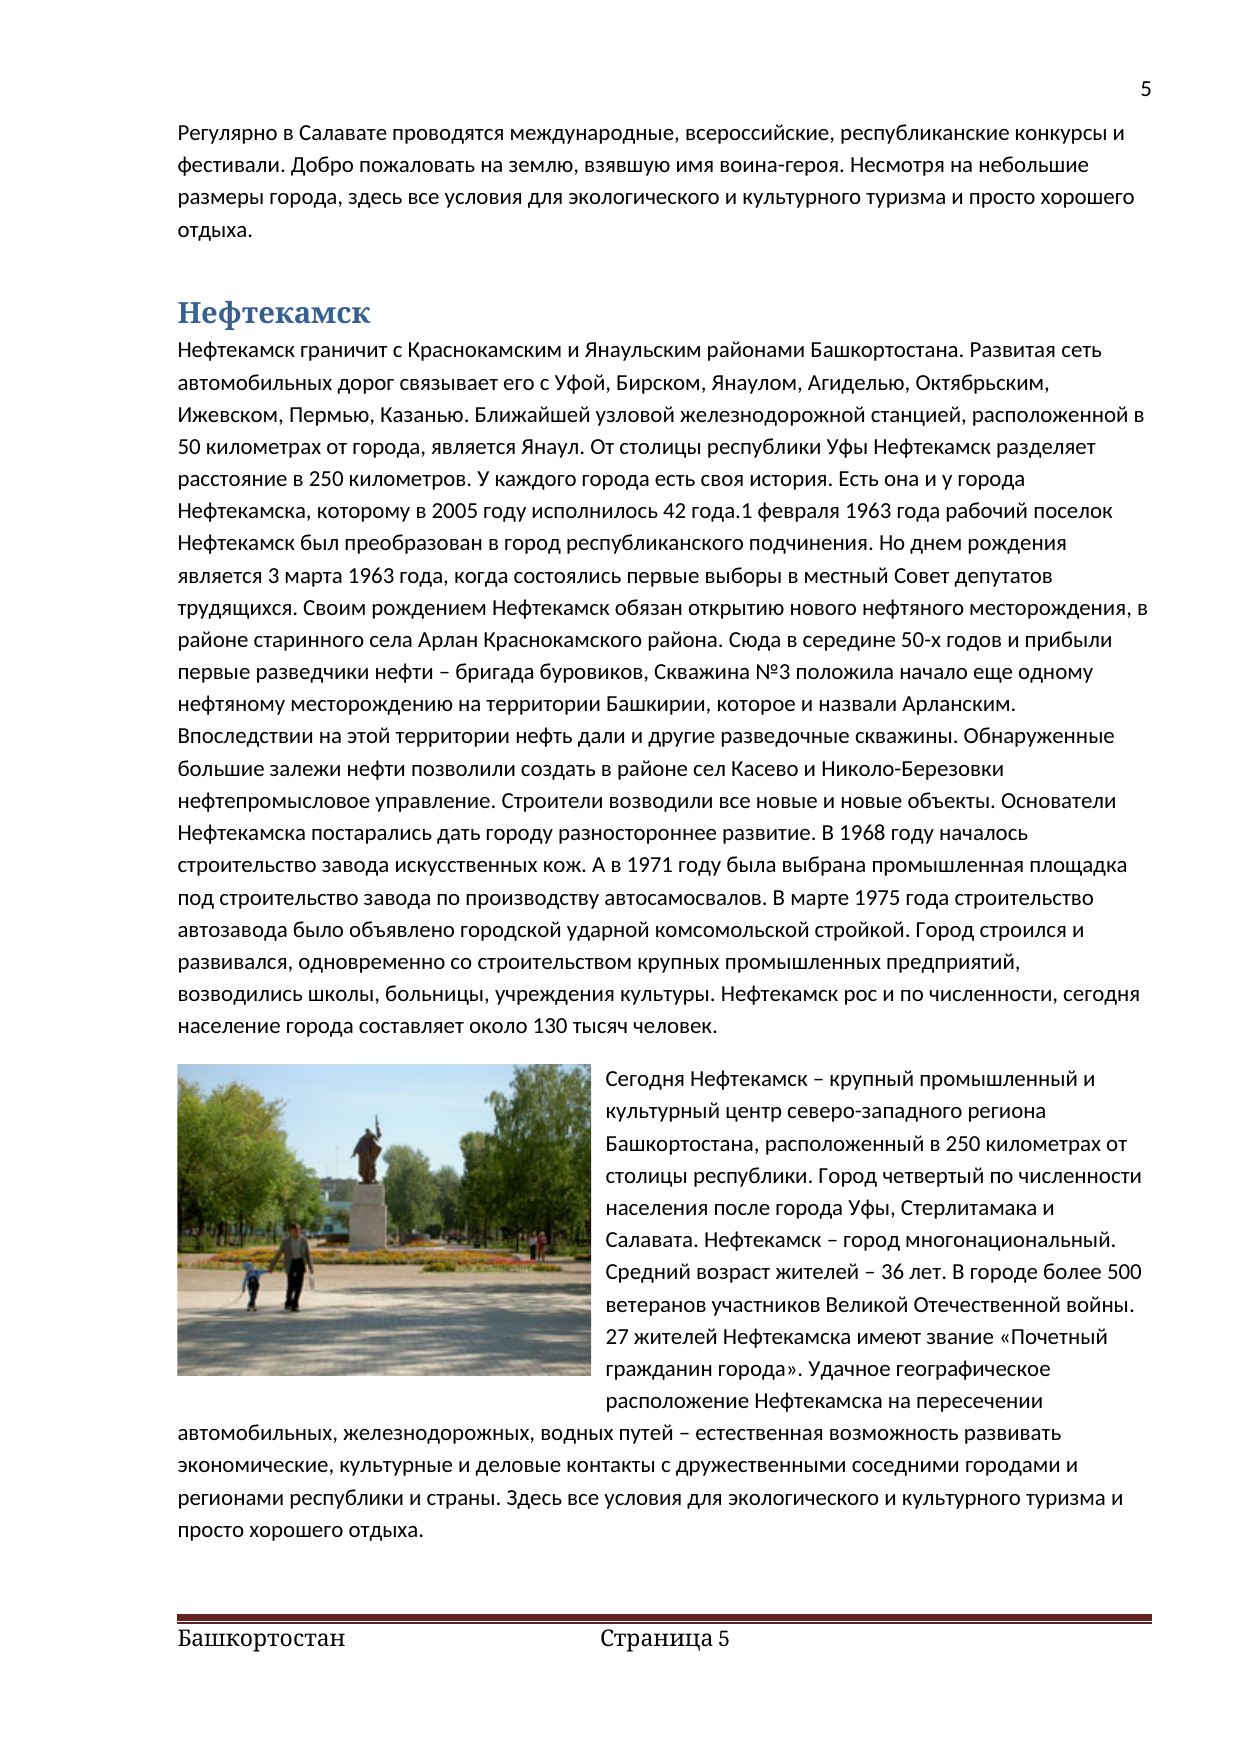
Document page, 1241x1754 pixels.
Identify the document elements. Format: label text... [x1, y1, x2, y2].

picture [177, 1064, 592, 1376]
text Регулярно в Салавате проводятся международные, всероссийские, республиканские конкурсы и фестивали. Добро пожаловать на землю, взявшую имя воина-героя. Несмотря на небольшие размеры города, здесь все условия для экологического и культурного туризма и просто хорошего отдыха. [177, 118, 1152, 243]
subtitle Нефтекамск [177, 297, 1152, 330]
text Нефтекамск граничит с Краснокамским и Янаульским районами Башкортостана. Развитая сеть автомобильных дорог связывает его с Уфой, Бирском, Янаулом, Агиделью, Октябрьским, Ижевском, Пермью, Казанью. Ближайшей узловой железнодорожной станцией, расположенной в от города, является Янаул. От столицы республики Уфы Нефтекамск разделяет расстояние в . У каждого города есть своя история. Есть она и у города Нефтекамска, которому в 2005 году исполнилось 42 года.1 февраля 1963 года рабочий поселок Нефтекамск был преобразован в город республиканского подчинения. Но днем рождения является 3 марта 1963 года, когда состоялись первые выборы в местный Совет депутатов трудящихся. Своим рождением Нефтекамск обязан открытию нового нефтяного месторождения, в районе старинного села Арлан Краснокамского района. Сюда в середине 50-х годов и прибыли первые разведчики нефти – бригада буровиков, Скважина №3 положила начало еще одному нефтяному месторождению на территории Башкирии, которое и назвали Арланским. Впоследствии на этой территории нефть дали и другие разведочные скважины. Обнаруженные большие залежи нефти позволили создать в районе сел Касево и Николо-Березовки нефтепромысловое управление. Строители возводили все новые и новые объекты. Основатели Нефтекамска постарались дать городу разностороннее развитие. В 1968 году началось строительство завода искусственных кож. А в 1971 году была выбрана промышленная площадка под строительство завода по производству автосамосвалов. В марте 1975 года строительство автозавода было объявлено городской ударной комсомольской стройкой. Город строился и развивался, одновременно со строительством крупных промышленных предприятий, возводились школы, больницы, учреждения культуры. Нефтекамск рос и по численности, сегодня население города составляет около 130 тысяч человек. [177, 335, 1152, 1039]
